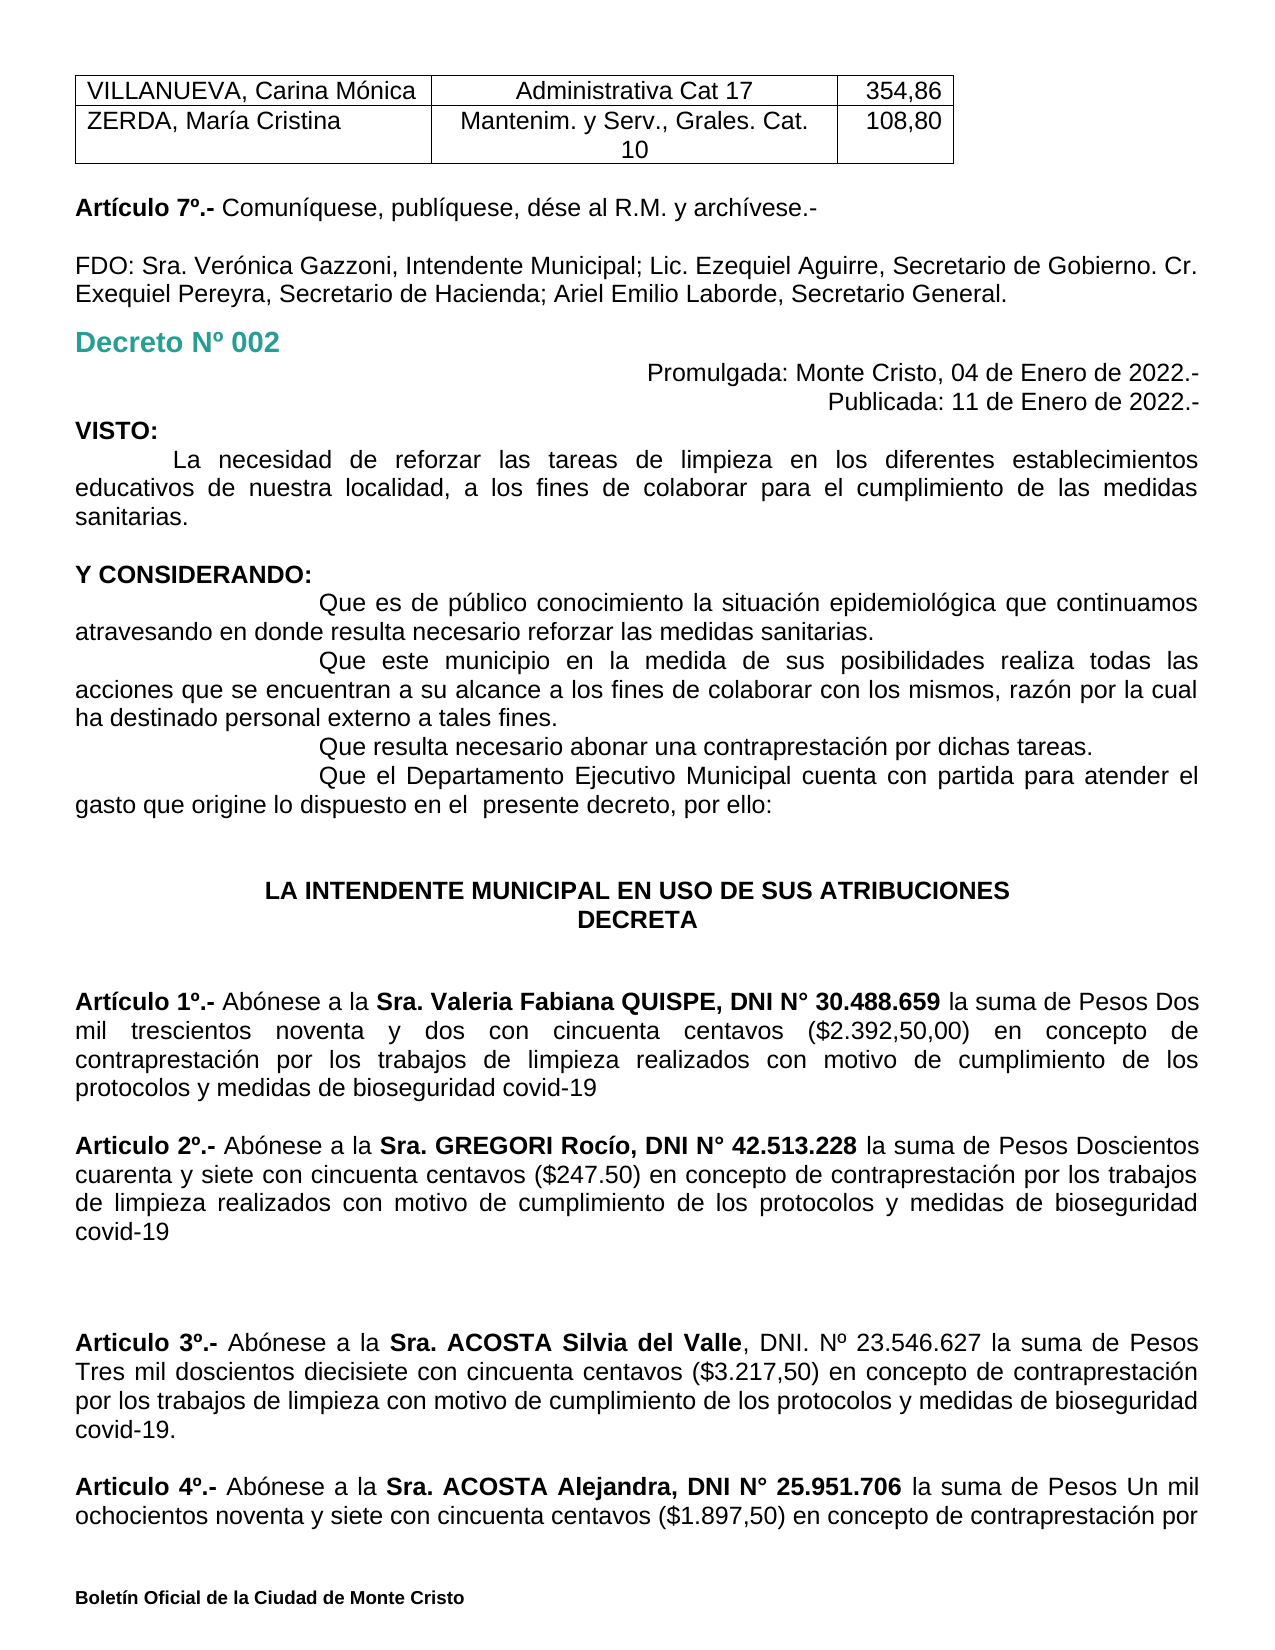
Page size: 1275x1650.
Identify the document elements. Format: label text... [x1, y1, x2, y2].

text Y CONSIDERANDO: [75, 559, 1200, 588]
text Que resulta necesario abonar una contraprestación por dichas tareas. [75, 732, 1200, 761]
text Que el Departamento Ejecutivo Municipal cuenta con partida para atender el gasto que origine lo dispuesto en el presente decreto, por ello: [75, 761, 1200, 818]
table_cell 354,86 [838, 76, 953, 105]
text Articulo 2º.- Abónese a la Sra. GREGORI Rocío, DNI N° 42.513.228 la suma de Pesos Doscientos cuarenta y siete con cincuenta centavos ($247.50) en concepto de contraprestación por los trabajos de limpieza realizados con motivo de cumplimiento de los protocolos y medidas de bioseguridad covid-19 [75, 1131, 1200, 1246]
text Artículo 7º.- Comuníquese, publíquese, dése al R.M. y archívese.- [75, 193, 1200, 222]
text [75, 1472, 1200, 1529]
text Que este municipio en la medida de sus posibilidades realiza todas las acciones que se encuentran a su alcance a los fines de colaborar con los mismos, razón por la cual ha destinado personal externo a tales fines. [75, 646, 1200, 732]
table_cell Mantenim. y Serv., Grales. Cat. 10 [432, 106, 837, 163]
table_cell ZERDA, María Cristina [76, 106, 431, 163]
subtitle Decreto Nº 002 [75, 325, 1200, 358]
text VISTO: [75, 416, 1200, 444]
text FDO: Sra. Verónica Gazzoni, Intendente Municipal; Lic. Ezequiel Aguirre, Secretario de Gobierno. Cr. Exequiel Pereyra, Secretario de Hacienda; Ariel Emilio Laborde, Secretario General. [75, 251, 1200, 308]
table_cell Administrativa Cat 17 [432, 76, 837, 105]
text LA INTENDENTE MUNICIPAL EN USO DE SUS ATRIBUCIONES [75, 876, 1200, 904]
text La necesidad de reforzar las tareas de limpieza en los diferentes establecimientos educativos de nuestra localidad, a los fines de colaborar para el cumplimiento de las medidas sanitarias. [75, 444, 1200, 531]
text Que es de público conocimiento la situación epidemiológica que continuamos atravesando en donde resulta necesario reforzar las medidas sanitarias. [75, 588, 1200, 646]
text DECRETA [75, 904, 1200, 933]
text Publicada: 11 de Enero de 2022.- [75, 387, 1200, 416]
text Artículo 1º.- Abónese a la Sra. Valeria Fabiana QUISPE, DNI N° 30.488.659 la suma de Pesos Dos mil trescientos noventa y dos con cincuenta centavos ($2.392,50,00) en concepto de contraprestación por los trabajos de limpieza realizados con motivo de cumplimiento de los protocolos y medidas de bioseguridad covid-19 [75, 987, 1200, 1102]
table_cell VILLANUEVA, Carina Mónica [76, 76, 431, 105]
text Promulgada: Monte Cristo, 04 de Enero de 2022.- [75, 358, 1200, 387]
table_cell 108,80 [838, 106, 953, 163]
text Articulo 3º.- Abónese a la Sra. ACOSTA Silvia del Valle, DNI. Nº 23.546.627 la suma de Pesos Tres mil doscientos diecisiete con cincuenta centavos ($3.217,50) en concepto de contraprestación por los trabajos de limpieza con motivo de cumplimiento de los protocolos y medidas de bioseguridad covid-19. [75, 1328, 1200, 1443]
